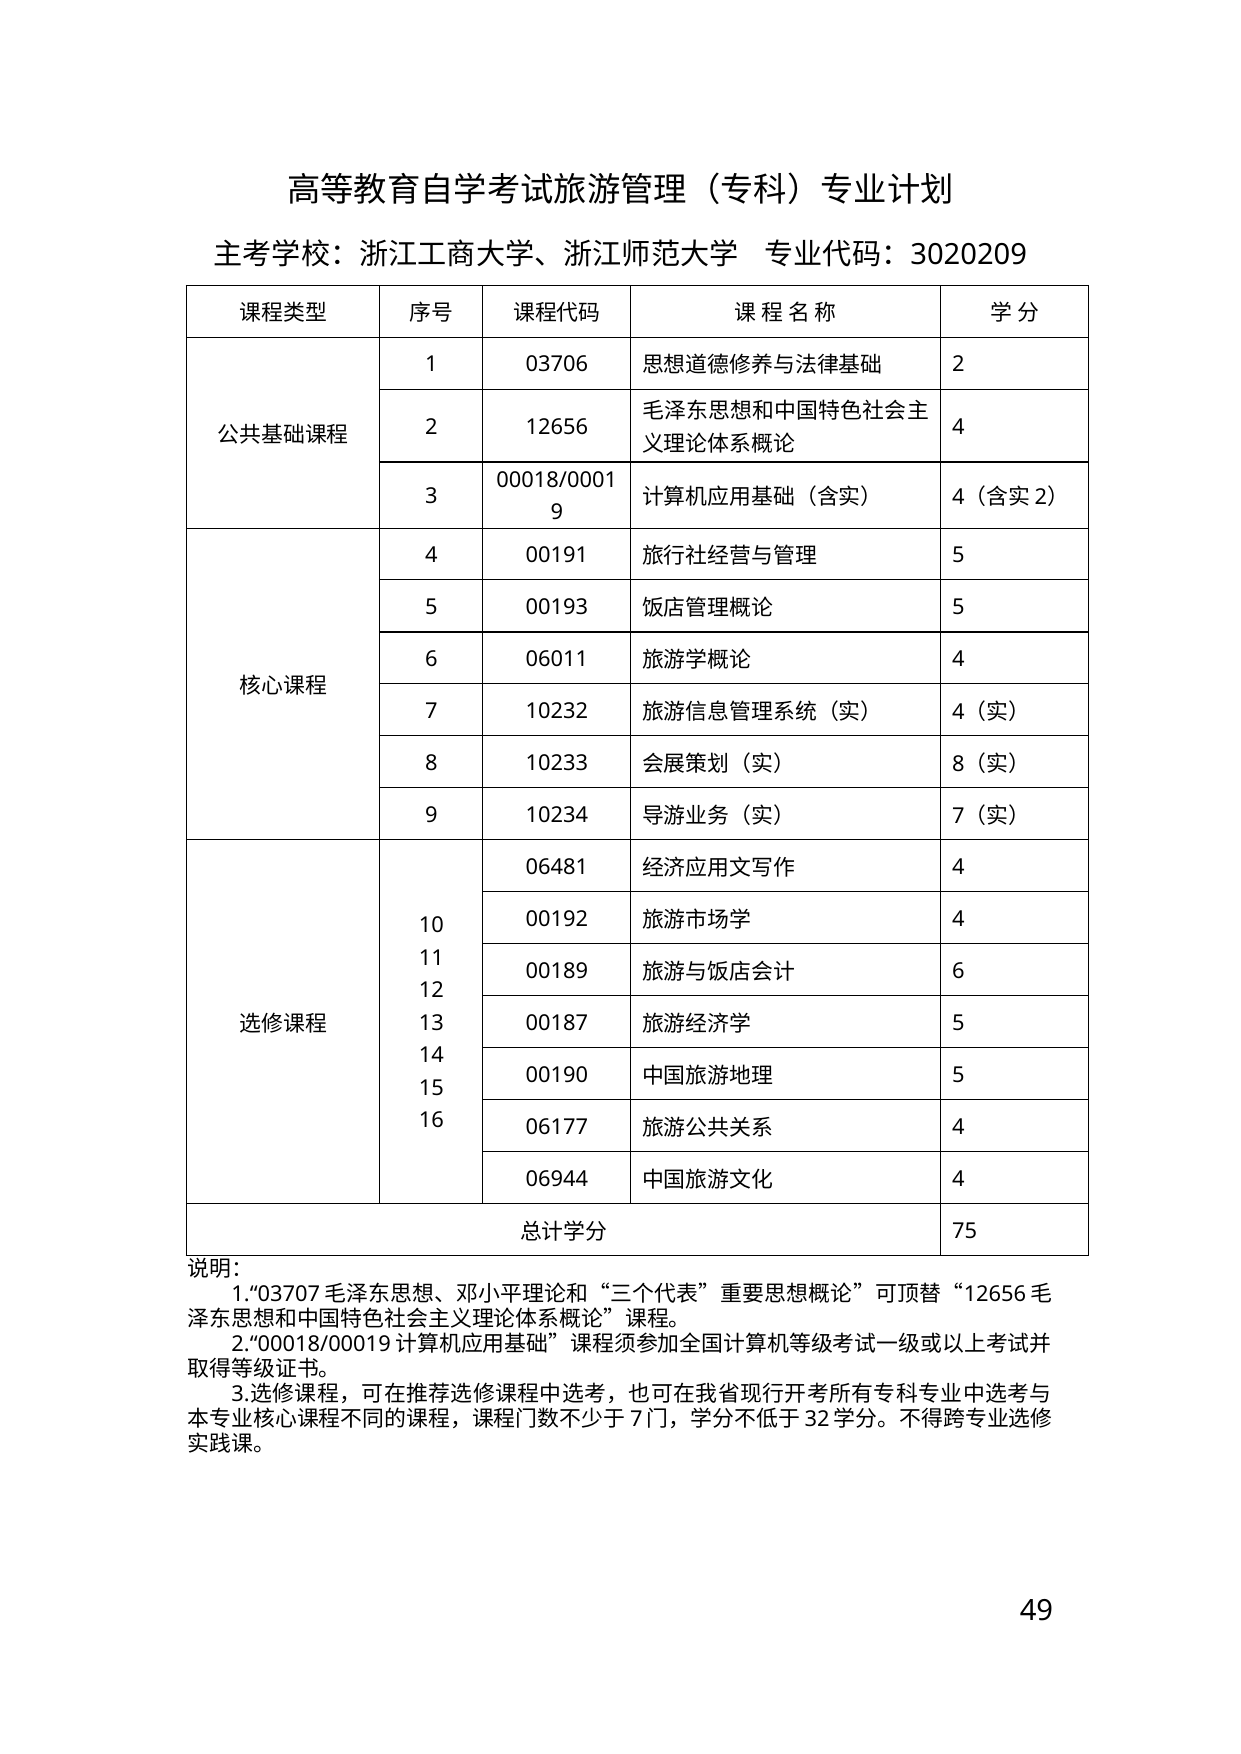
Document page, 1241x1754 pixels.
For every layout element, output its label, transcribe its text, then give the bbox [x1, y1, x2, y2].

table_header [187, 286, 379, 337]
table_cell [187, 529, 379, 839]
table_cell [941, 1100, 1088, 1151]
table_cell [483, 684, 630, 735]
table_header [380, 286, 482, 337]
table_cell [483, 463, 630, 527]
text 3.选修课程，可在推荐选修课程中选考，也可在我省现行开考所有专科专业中选考与本专业核心课程不同的课程，课程门数不少于7门，学分不低于32学分。不得跨专业选修实践课。 [187, 1381, 1053, 1456]
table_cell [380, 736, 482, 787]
text 主考学校：浙江工商大学、浙江师范大学 专业代码：3020209 [187, 220, 1053, 285]
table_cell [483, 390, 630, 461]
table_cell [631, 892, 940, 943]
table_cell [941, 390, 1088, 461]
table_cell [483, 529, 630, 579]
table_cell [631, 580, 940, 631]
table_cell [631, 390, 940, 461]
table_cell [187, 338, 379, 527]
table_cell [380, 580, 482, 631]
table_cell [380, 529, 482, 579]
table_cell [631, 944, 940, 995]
text 2.“00018/00019计算机应用基础”课程须参加全国计算机等级考试一级或以上考试并取得等级证书。 [187, 1331, 1053, 1381]
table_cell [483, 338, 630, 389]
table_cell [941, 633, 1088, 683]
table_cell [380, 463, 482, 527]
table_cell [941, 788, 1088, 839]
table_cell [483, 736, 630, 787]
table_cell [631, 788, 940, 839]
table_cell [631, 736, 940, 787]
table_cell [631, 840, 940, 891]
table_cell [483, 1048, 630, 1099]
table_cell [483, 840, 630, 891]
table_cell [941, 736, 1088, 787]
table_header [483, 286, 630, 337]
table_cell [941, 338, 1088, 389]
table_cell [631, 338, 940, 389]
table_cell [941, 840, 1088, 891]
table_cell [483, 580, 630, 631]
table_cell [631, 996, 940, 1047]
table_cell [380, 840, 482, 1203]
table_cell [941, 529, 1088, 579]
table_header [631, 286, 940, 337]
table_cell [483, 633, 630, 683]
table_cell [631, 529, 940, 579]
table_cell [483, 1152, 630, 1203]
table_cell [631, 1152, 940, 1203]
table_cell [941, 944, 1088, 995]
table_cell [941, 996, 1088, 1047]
text 说明： [187, 1256, 1053, 1281]
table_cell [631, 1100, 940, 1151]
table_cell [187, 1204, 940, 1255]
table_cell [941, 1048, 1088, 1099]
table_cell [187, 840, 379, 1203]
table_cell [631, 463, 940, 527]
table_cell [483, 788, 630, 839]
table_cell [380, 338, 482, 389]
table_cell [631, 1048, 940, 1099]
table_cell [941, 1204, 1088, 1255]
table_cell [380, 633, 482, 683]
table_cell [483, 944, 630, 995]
text 1.“03707毛泽东思想、邓小平理论和“三个代表”重要思想概论”可顶替“12656毛泽东思想和中国特色社会主义理论体系概论”课程。 [187, 1281, 1053, 1331]
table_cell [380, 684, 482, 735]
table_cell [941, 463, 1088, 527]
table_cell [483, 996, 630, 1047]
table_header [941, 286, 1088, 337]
text 高等教育自学考试旅游管理（专科）专业计划 [187, 155, 1053, 220]
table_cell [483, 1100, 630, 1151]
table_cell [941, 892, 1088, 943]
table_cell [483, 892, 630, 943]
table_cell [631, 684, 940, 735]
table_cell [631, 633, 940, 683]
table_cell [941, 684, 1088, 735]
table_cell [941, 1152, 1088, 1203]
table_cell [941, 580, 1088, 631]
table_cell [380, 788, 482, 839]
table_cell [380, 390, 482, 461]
